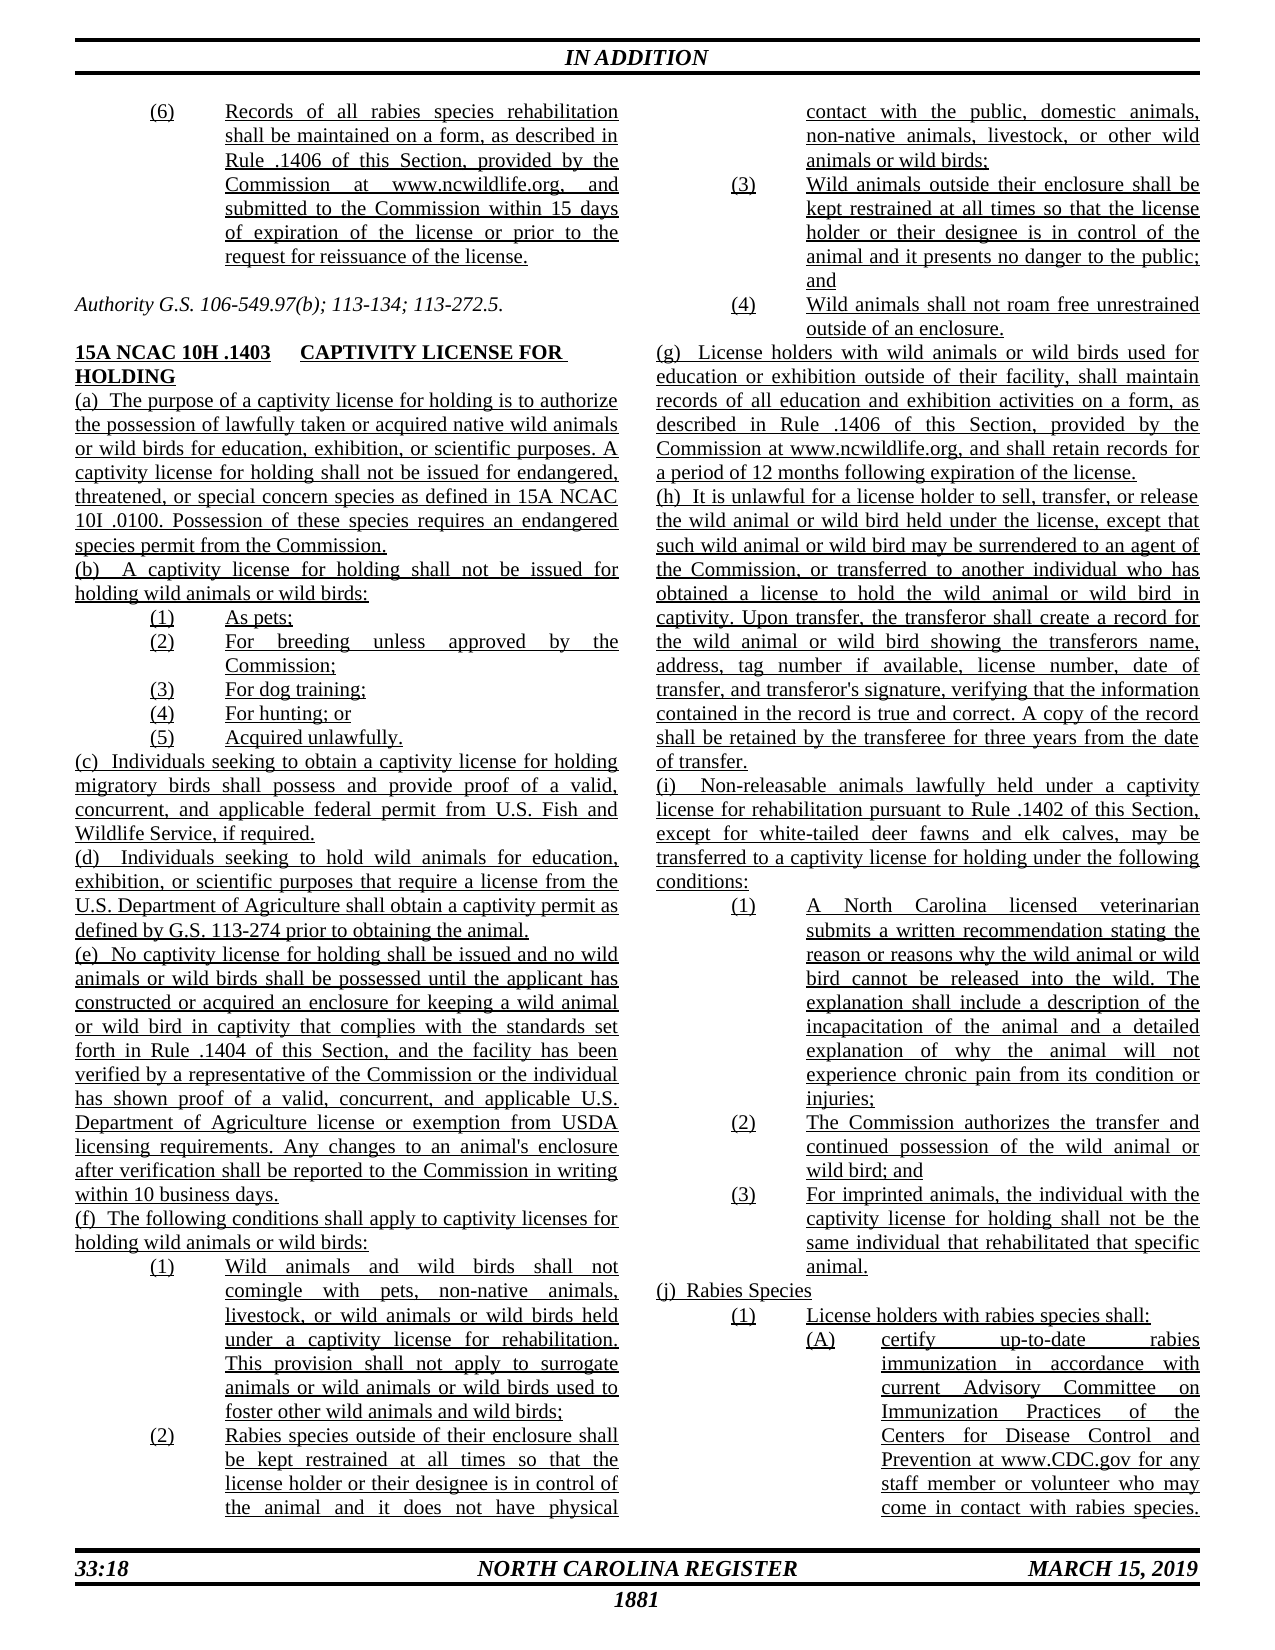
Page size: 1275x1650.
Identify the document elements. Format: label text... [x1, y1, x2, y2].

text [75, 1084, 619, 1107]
text (2) For breeding unless approved by the Commission; [150, 629, 619, 677]
text (3) Wild animals outside their enclosure shall be kept restrained at all times so that the license holder or their designee is in control of the animal and it presents no danger to the public; and [731, 172, 1200, 292]
text (j) Rabies Species [656, 1278, 1200, 1302]
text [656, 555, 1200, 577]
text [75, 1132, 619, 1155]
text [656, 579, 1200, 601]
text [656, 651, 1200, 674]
text (5) Acquired unlawfully. [150, 725, 619, 749]
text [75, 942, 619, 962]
text (4) For hunting; or [150, 701, 619, 725]
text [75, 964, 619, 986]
text (1) A North Carolina licensed veterinarian submits a written recommendation stating the reason or reasons why the wild animal or wild bird cannot be released into the wild. The explanation shall include a description of the incapacitation of the animal and a detailed explanation of why the animal will not experience chronic pain from its condition or injuries; [731, 893, 1200, 1110]
text (2) Rabies species outside of their enclosure shall be kept restrained at all times so that the license holder or their designee is in control of the animal and it does not have physical contact with the public, domestic animals, non-native animals, livestock, or other wild animals or wild birds; [731, 99, 1200, 172]
text (3) For imprinted animals, the individual with the captivity license for holding shall not be the same individual that rehabilitated that specific animal. [731, 1182, 1200, 1278]
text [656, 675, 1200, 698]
text (3) For dog training; [150, 677, 619, 701]
text (b) A captivity license for holding shall not be issued for holding wild animals or wild birds: [75, 579, 619, 605]
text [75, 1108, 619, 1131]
text (b) A captivity license for holding shall not be issued for holding wild animals or wild birds: [75, 557, 619, 577]
text (f) The following conditions shall apply to captivity licenses for holding wild animals or wild birds: [75, 1228, 619, 1254]
text (1) License holders with rabies species shall: [731, 1302, 1200, 1327]
text (4) Wild animals shall not roam free unrestrained outside of an enclosure. [731, 292, 1200, 340]
text (a) The purpose of a captivity license for holding is to authorize the possession of lawfully taken or acquired native wild animals or wild birds for education, exhibition, or scientific purposes. A captivity license for holding shall not be issued for endangered, threatened, or special concern species as defined in 15A NCAC 10I .0100. Possession of these species requires an endangered species permit from the Commission. [75, 482, 619, 529]
text (1) Wild animals and wild birds shall not comingle with pets, non-native animals, livestock, or wild animals or wild birds held under a captivity license for rehabilitation. This provision shall not apply to surrogate animals or wild animals or wild birds used to foster other wild animals and wild birds; [150, 1254, 619, 1423]
text (6) Records of all rabies species rehabilitation shall be maintained on a form, as described in Rule .1406 of this Section, provided by the Commission at www.ncwildlife.org, and submitted to the Commission within 15 days of expiration of the license or prior to the request for reissuance of the license. [150, 99, 619, 268]
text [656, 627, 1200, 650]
text (2) Rabies species outside of their enclosure shall be kept restrained at all times so that the license holder or their designee is in control of the animal and it does not have physical contact with the public, domestic animals, non-native animals, livestock, or other wild animals or wild birds; [150, 1423, 619, 1519]
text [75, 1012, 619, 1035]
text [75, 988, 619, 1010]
text (f) The following conditions shall apply to captivity licenses for holding wild animals or wild birds: [75, 1206, 619, 1227]
text (2) The Commission authorizes the transfer and continued possession of the wild animal or wild bird; and [731, 1110, 1200, 1182]
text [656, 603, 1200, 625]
text (1) As pets; [150, 605, 619, 629]
text Authority G.S. 106-549.97(b); 113-134; 113-272.5. [75, 292, 619, 316]
text (c) Individuals seeking to obtain a captivity license for holding migratory birds shall possess and provide proof of a valid, concurrent, and applicable federal permit from U.S. Fish and Wildlife Service, if required. [75, 771, 619, 845]
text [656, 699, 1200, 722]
text 15A NCAC 10H .1403 Captivity License for Holding [75, 340, 619, 388]
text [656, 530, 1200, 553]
text (g) License holders with wild animals or wild birds used for education or exhibition outside of their facility, shall maintain records of all education and exhibition activities on a form, as described in Rule .1406 of this Section, provided by the Commission at www.ncwildlife.org, and shall retain records for a period of 12 months following expiration of the license. [656, 340, 1200, 385]
